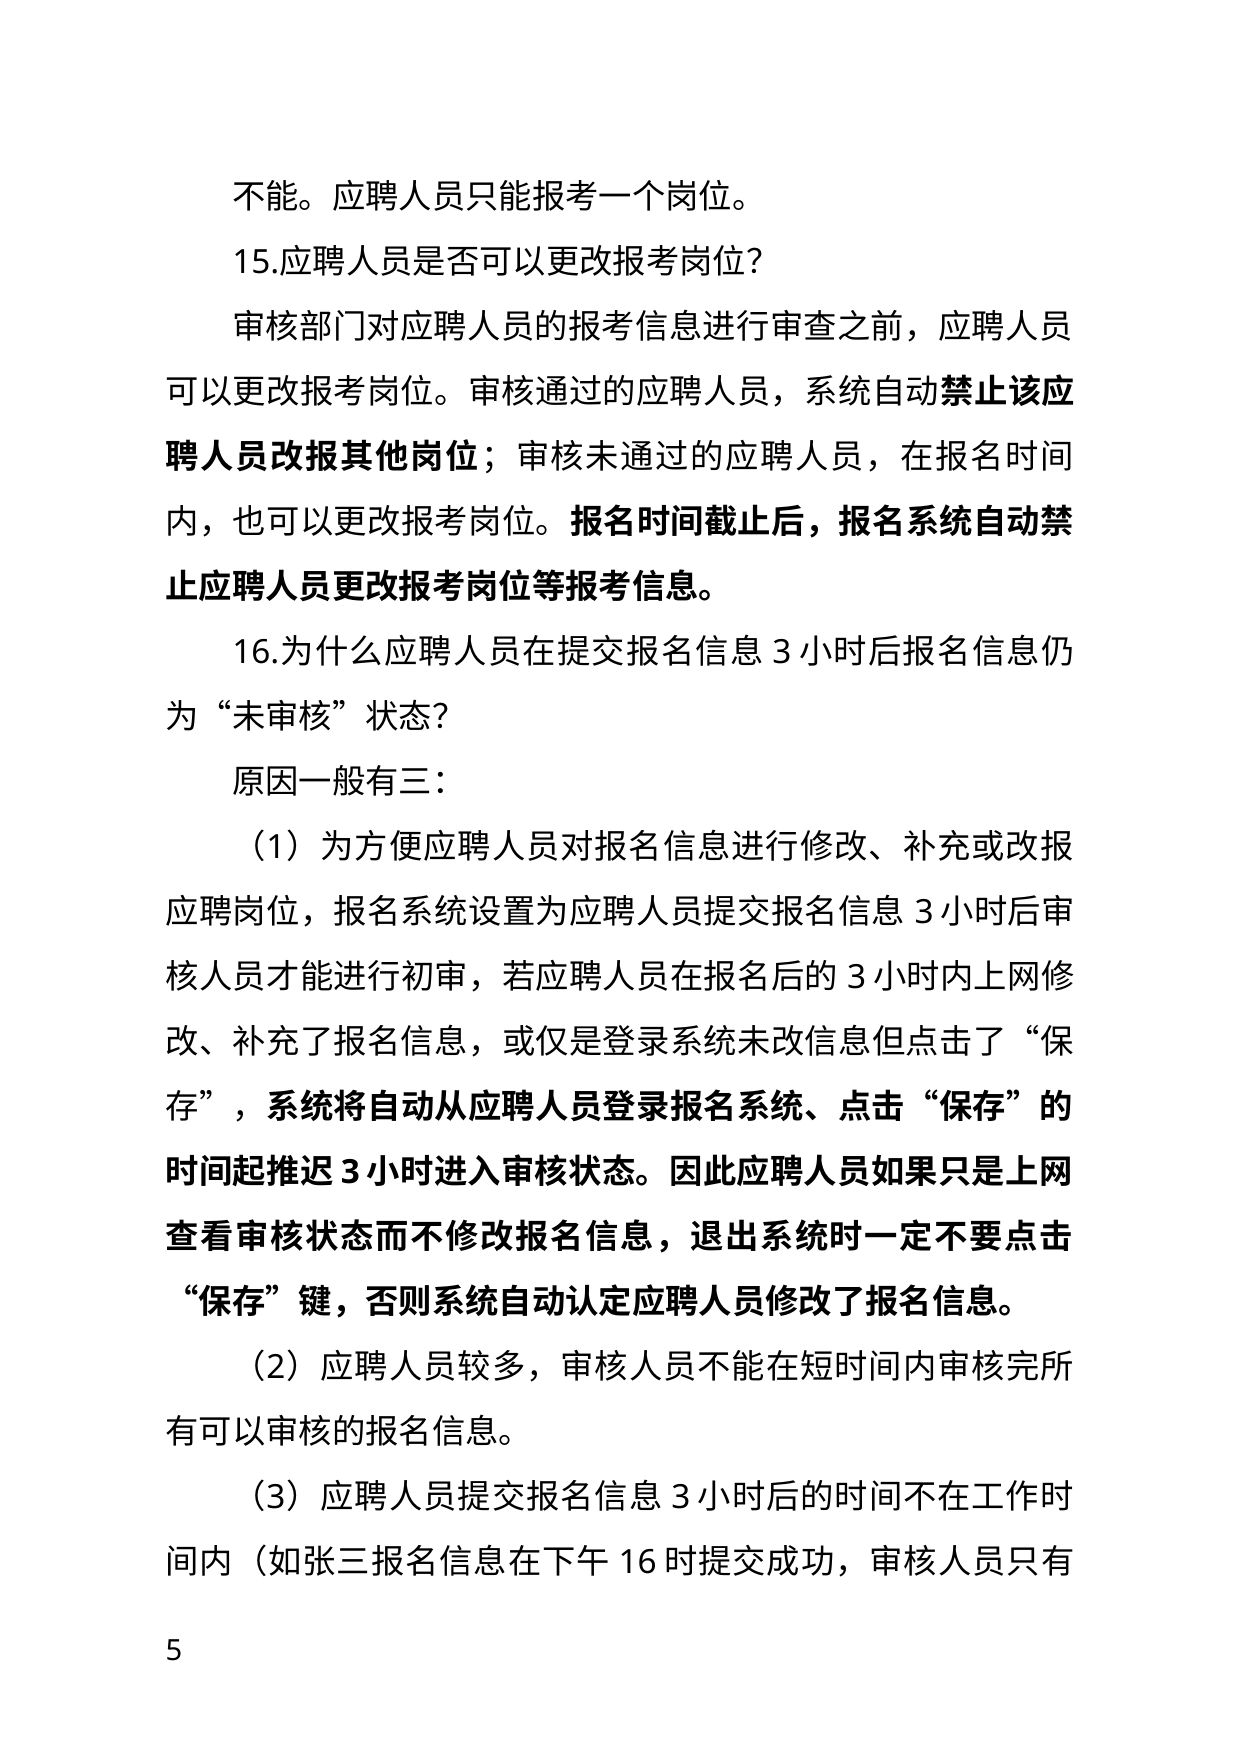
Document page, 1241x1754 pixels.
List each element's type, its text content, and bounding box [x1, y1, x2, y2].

text 原因一般有三： [165, 747, 1075, 812]
text 不能。应聘人员只能报考一个岗位。 [165, 162, 1075, 227]
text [165, 1462, 1075, 1592]
text 15.应聘人员是否可以更改报考岗位？ [165, 227, 1075, 292]
text （1）为方便应聘人员对报名信息进行修改、补充或改报应聘岗位，报名系统设置为应聘人员提交报名信息3小时后审核人员才能进行初审，若应聘人员在报名后的3小时内上网修改、补充了报名信息，或仅是登录系统未改信息但点击了“保存”，系统将自动从应聘人员登录报名系统、点击“保存”的时间起推迟3小时进入审核状态。因此应聘人员如果只是上网查看审核状态而不修改报名信息，退出系统时一定不要点击“保存”键，否则系统自动认定应聘人员修改了报名信息。 [165, 812, 1075, 1332]
text 16.为什么应聘人员在提交报名信息3小时后报名信息仍为“未审核”状态？ [165, 617, 1075, 747]
text （2）应聘人员较多，审核人员不能在短时间内审核完所有可以审核的报名信息。 [165, 1332, 1075, 1462]
text 审核部门对应聘人员的报考信息进行审查之前，应聘人员可以更改报考岗位。审核通过的应聘人员，系统自动禁止该应聘人员改报其他岗位；审核未通过的应聘人员，在报名时间内，也可以更改报考岗位。报名时间截止后，报名系统自动禁止应聘人员更改报考岗位等报考信息。 [165, 292, 1075, 617]
